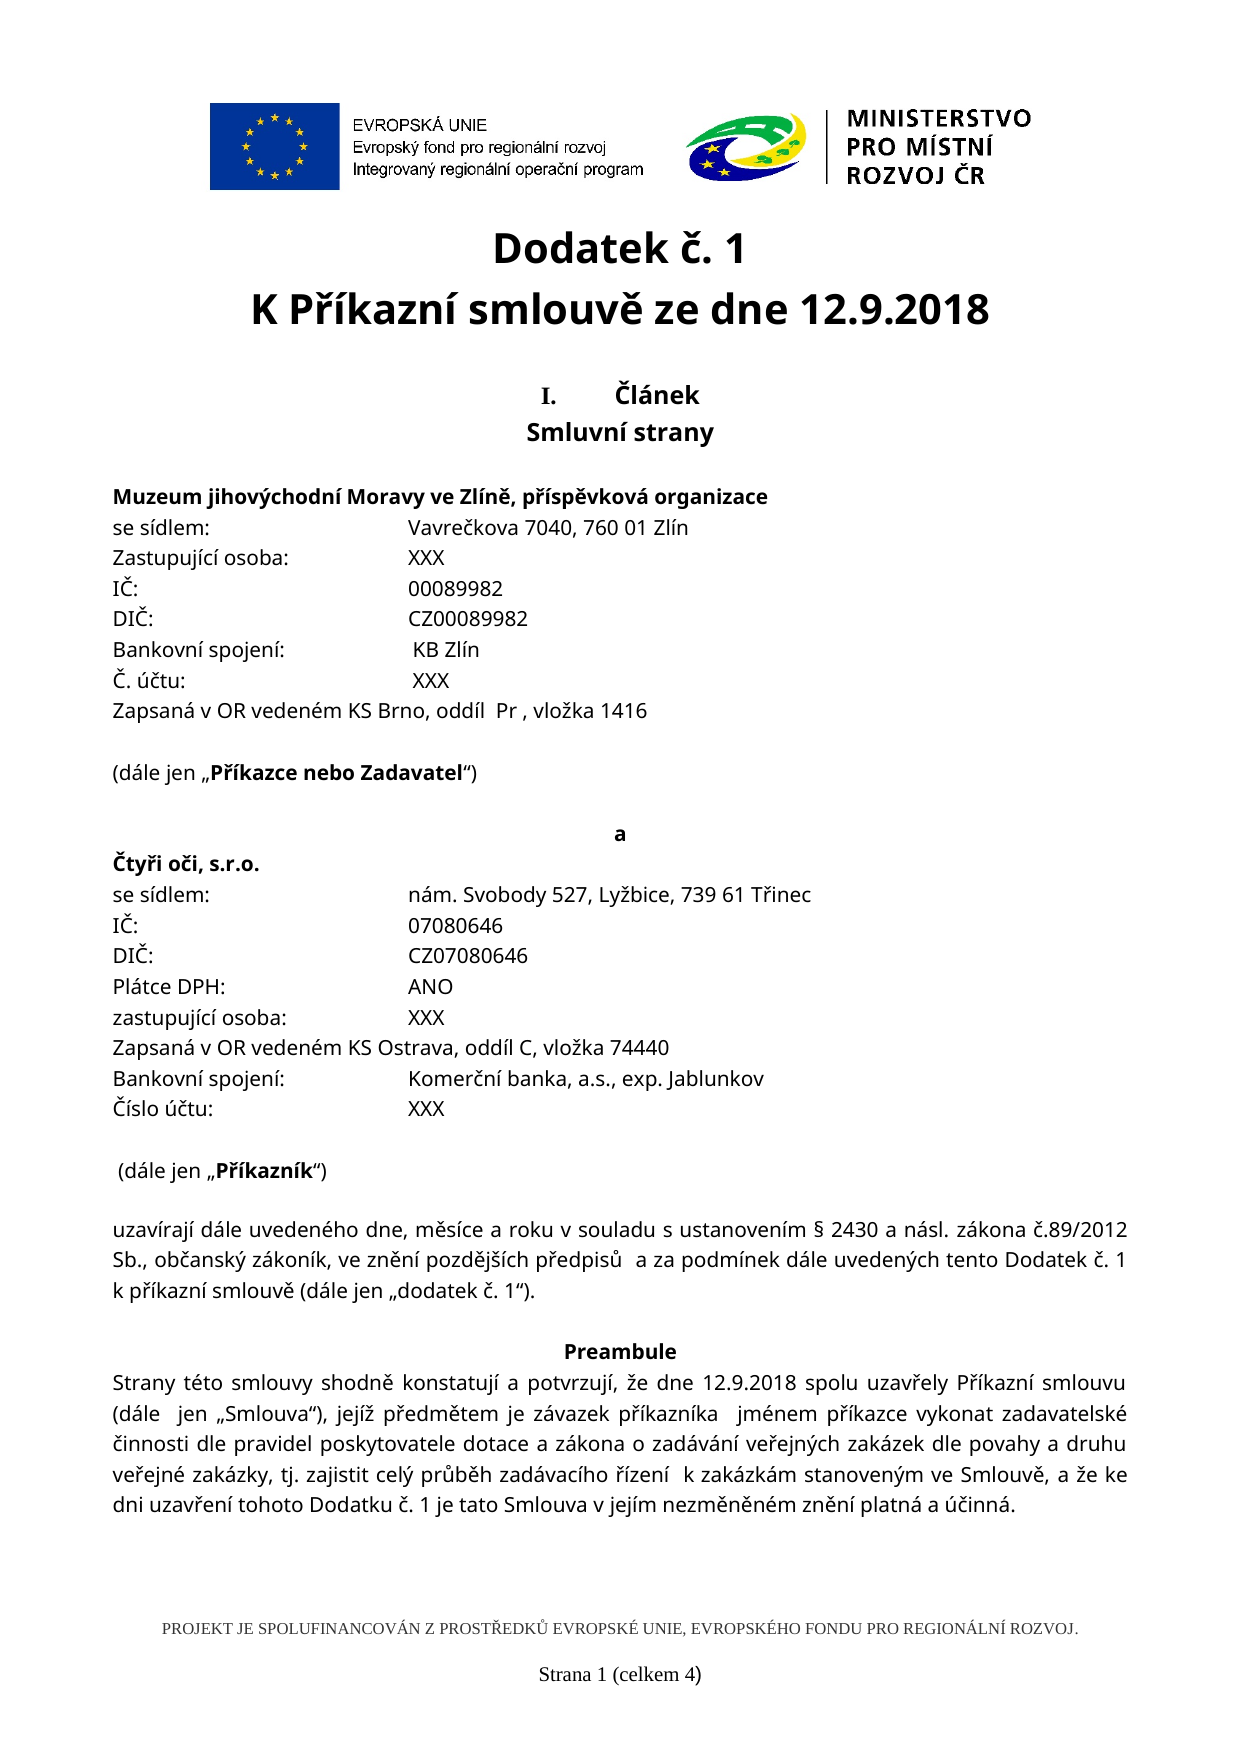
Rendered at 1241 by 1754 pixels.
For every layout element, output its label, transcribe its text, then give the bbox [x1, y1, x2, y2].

text Zastupující osoba: XXX [112, 543, 1128, 572]
text Bankovní spojení: KB Zlín [112, 635, 1128, 663]
text Čtyři oči, s.r.o. [112, 849, 1128, 878]
text DIČ: CZ00089982 [112, 604, 1128, 633]
list Článek [112, 378, 1128, 412]
picture [181, 73, 1059, 219]
text (dále jen „Příkazce nebo Zadavatel“) [112, 758, 1128, 786]
text Preambule [112, 1337, 1128, 1366]
text a [112, 819, 1128, 847]
text Č. účtu: XXX [112, 666, 1128, 694]
text DIČ: CZ07080646 [112, 941, 1128, 970]
text (dále jen „Příkazník“) [112, 1156, 1128, 1184]
text Bankovní spojení: Komerční banka, a.s., exp. Jablunkov [112, 1064, 1128, 1092]
text Smluvní strany [112, 414, 1128, 449]
text Strany této smlouvy shodně konstatují a potvrzují, že dne 12.9.2018 spolu uzavřely Příkazní smlouvu (dále jen „Smlouva“), jejíž předmětem je závazek příkazníka jménem příkazce vykonat zadavatelské činnosti dle pravidel poskytovatele dotace a zákona o zadávání veřejných zakázek dle povahy a druhu veřejné zakázky, tj. zajistit celý průběh zadávacího řízení k zakázkám stanoveným ve Smlouvě, a že ke dni uzavření tohoto Dodatku č. 1 je tato Smlouva v jejím nezměněném znění platná a účinná. [112, 1368, 1128, 1519]
text Muzeum jihovýchodní Moravy ve Zlíně, příspěvková organizace [112, 482, 1128, 510]
subtitle zastupující osoba: XXX [112, 1003, 1128, 1031]
text se sídlem: Vavrečkova 7040, 760 01 Zlín [112, 513, 1128, 541]
title Dodatek č. 1 [112, 218, 1128, 275]
text uzavírají dále uvedeného dne, měsíce a roku v souladu s ustanovením § 2430 a násl. zákona č.89/2012 Sb., občanský zákoník, ve znění pozdějších předpisů a za podmínek dále uvedených tento Dodatek č. 1 k příkazní smlouvě (dále jen „dodatek č. 1“). [112, 1215, 1128, 1304]
subtitle Zapsaná v OR vedeném KS Ostrava, oddíl C, vložka 74440 [112, 1033, 1128, 1062]
text IČ: 00089982 [112, 574, 1128, 602]
text Číslo účtu: XXX [112, 1094, 1128, 1123]
text Zapsaná v OR vedeném KS Brno, oddíl Pr , vložka 1416 [112, 696, 1128, 725]
title K Příkazní smlouvě ze dne 12.9.2018 [112, 280, 1128, 337]
text se sídlem: nám. Svobody 527, Lyžbice, 739 61 Třinec [112, 880, 1128, 908]
text IČ: 07080646 [112, 911, 1128, 939]
text Plátce DPH: ANO [112, 972, 1128, 1000]
